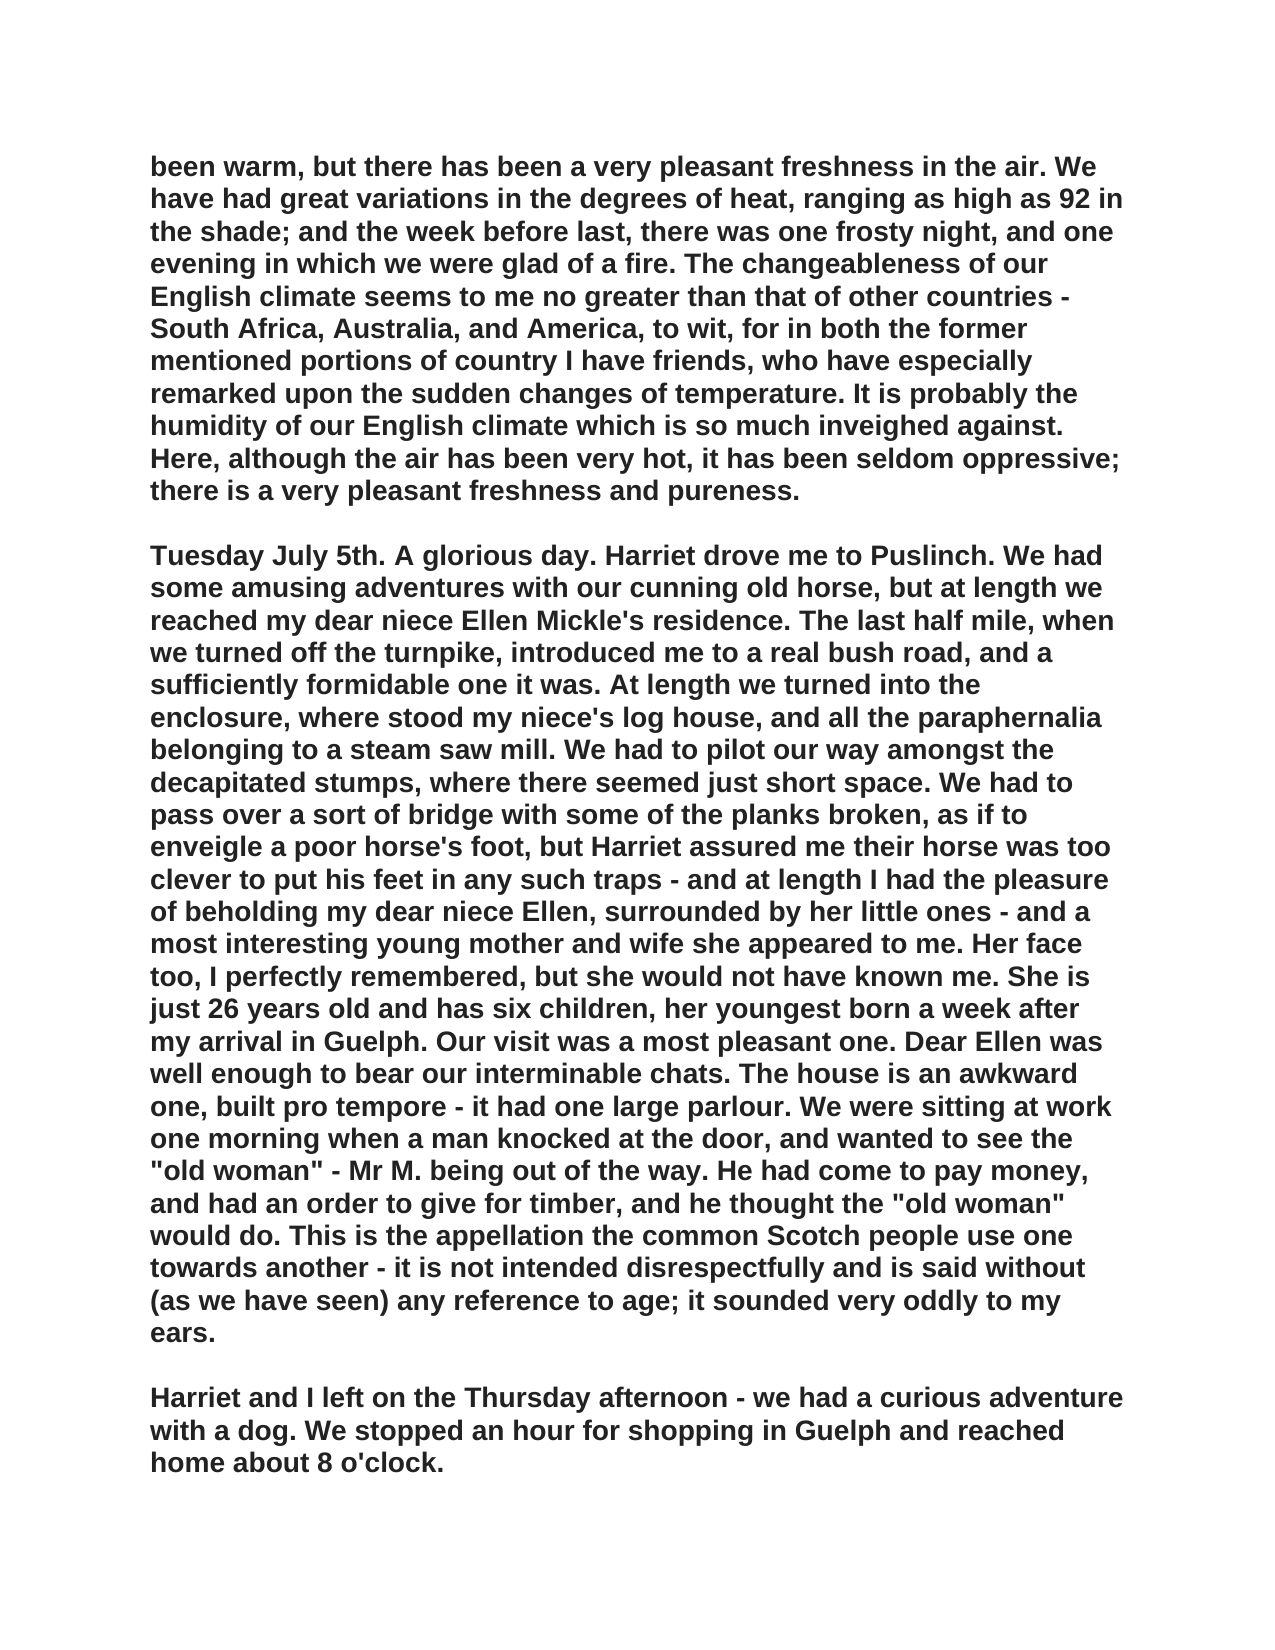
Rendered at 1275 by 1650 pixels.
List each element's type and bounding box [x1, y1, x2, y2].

text [150, 150, 1125, 1478]
